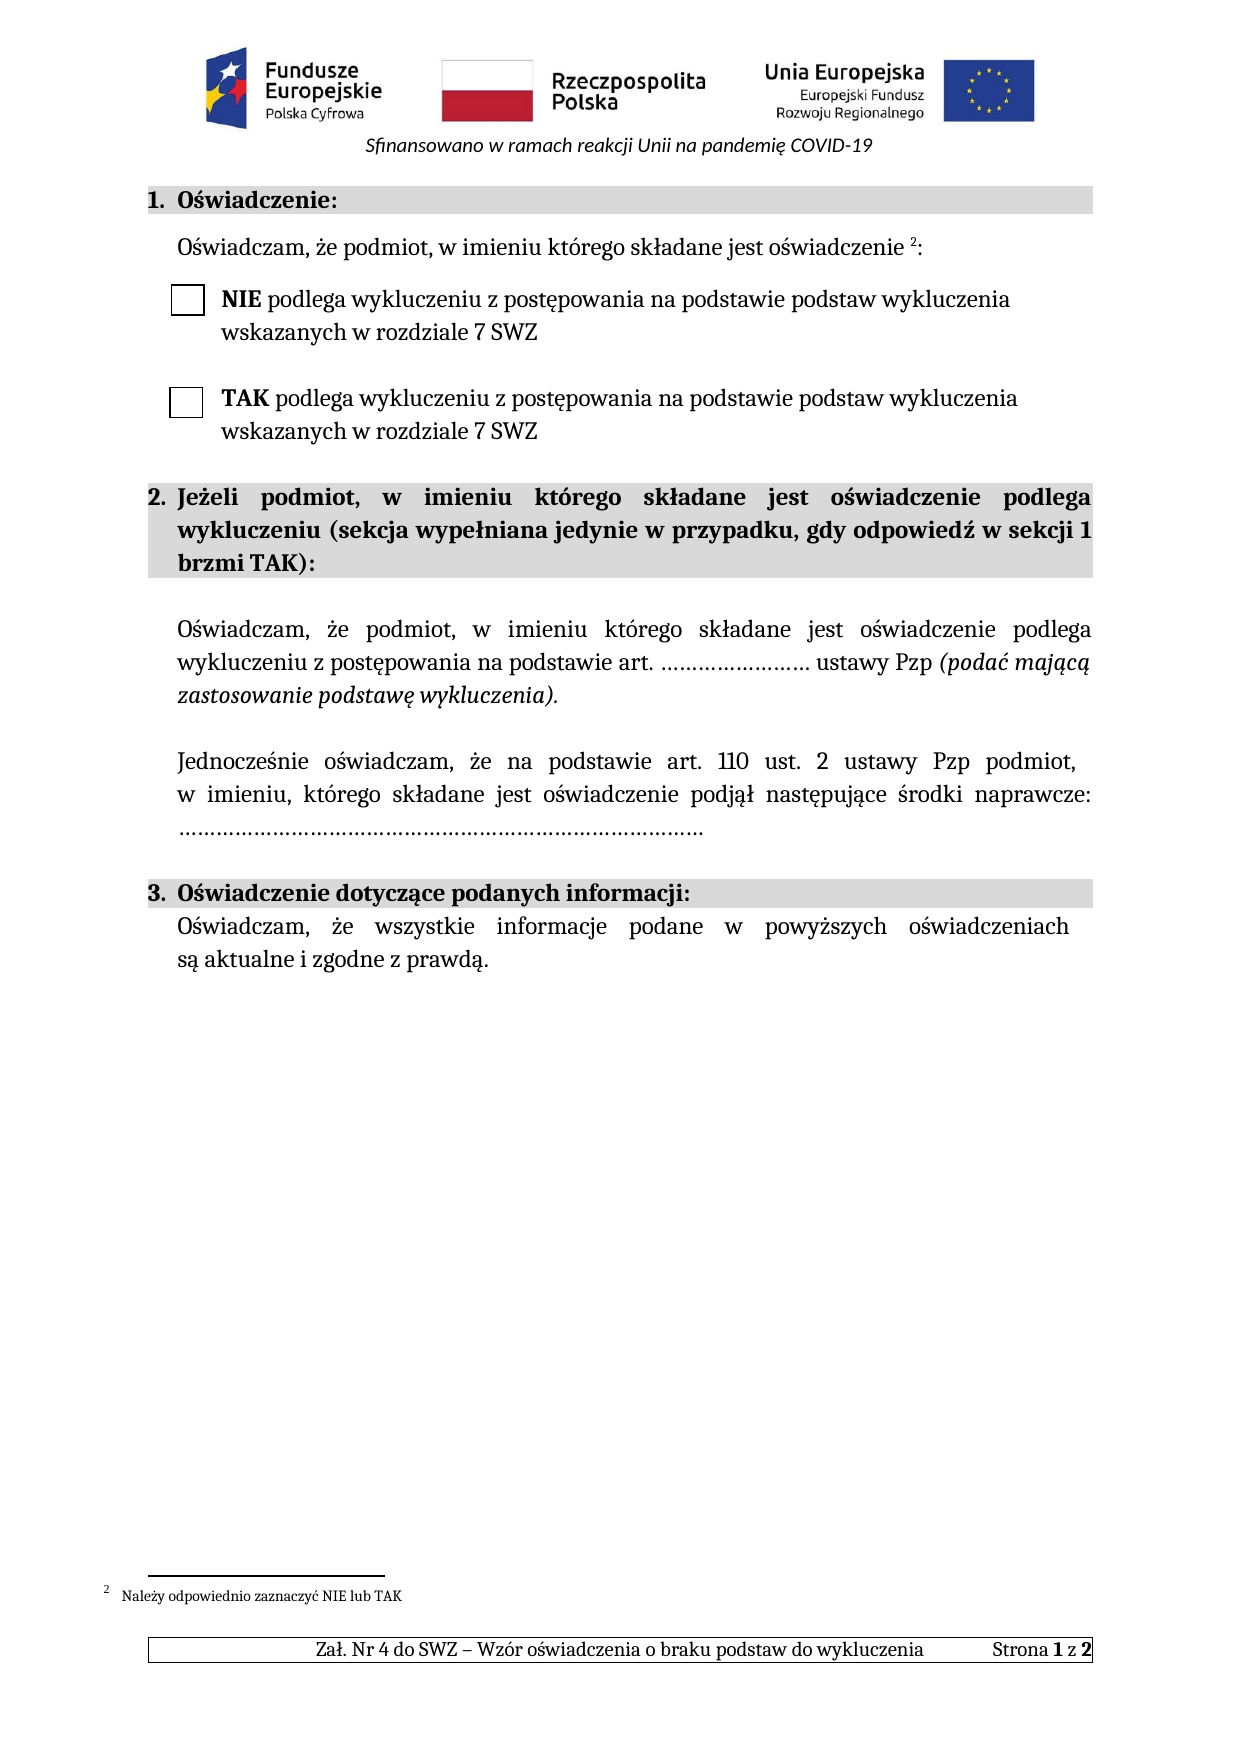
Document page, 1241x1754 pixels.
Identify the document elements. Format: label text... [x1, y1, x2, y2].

list Oświadczam, że podmiot, w imieniu którego składane jest oświadczenie : [177, 232, 1093, 261]
text Oświadczam, że wszystkie informacje podane w powyższych oświadczeniach są aktualne i zgodne z prawdą. [177, 912, 1093, 974]
text NIE podlega wykluczeniu z postępowania na podstawie podstaw wykluczenia wskazanych w rozdziale 7 SWZ [148, 285, 1093, 347]
list Oświadczam, że podmiot, w imieniu którego składane jest oświadczenie podlega wykluczeniu z postępowania na podstawie art. …………………… ustawy Pzp (podać mającą zastosowanie podstawę wykluczenia). [177, 615, 1093, 710]
list Jednocześnie oświadczam, że na podstawie art. 110 ust. 2 ustawy Pzp podmiot, w imieniu, którego składane jest oświadczenie podjął następujące środki naprawcze: ………………………………………………………………………… [177, 747, 1093, 842]
list Oświadczenie: [148, 186, 1093, 214]
list Oświadczenie dotyczące podanych informacji: [148, 879, 1093, 908]
list Jeżeli podmiot, w imieniu którego składane jest oświadczenie podlega wykluczeniu (sekcja wypełniana jedynie w przypadku, gdy odpowiedź w sekcji 1 brzmi TAK): [148, 483, 1093, 578]
text TAK podlega wykluczeniu z postępowania na podstawie podstaw wykluczenia wskazanych w rozdziale 7 SWZ [207, 384, 1093, 446]
picture [203, 44, 1037, 132]
